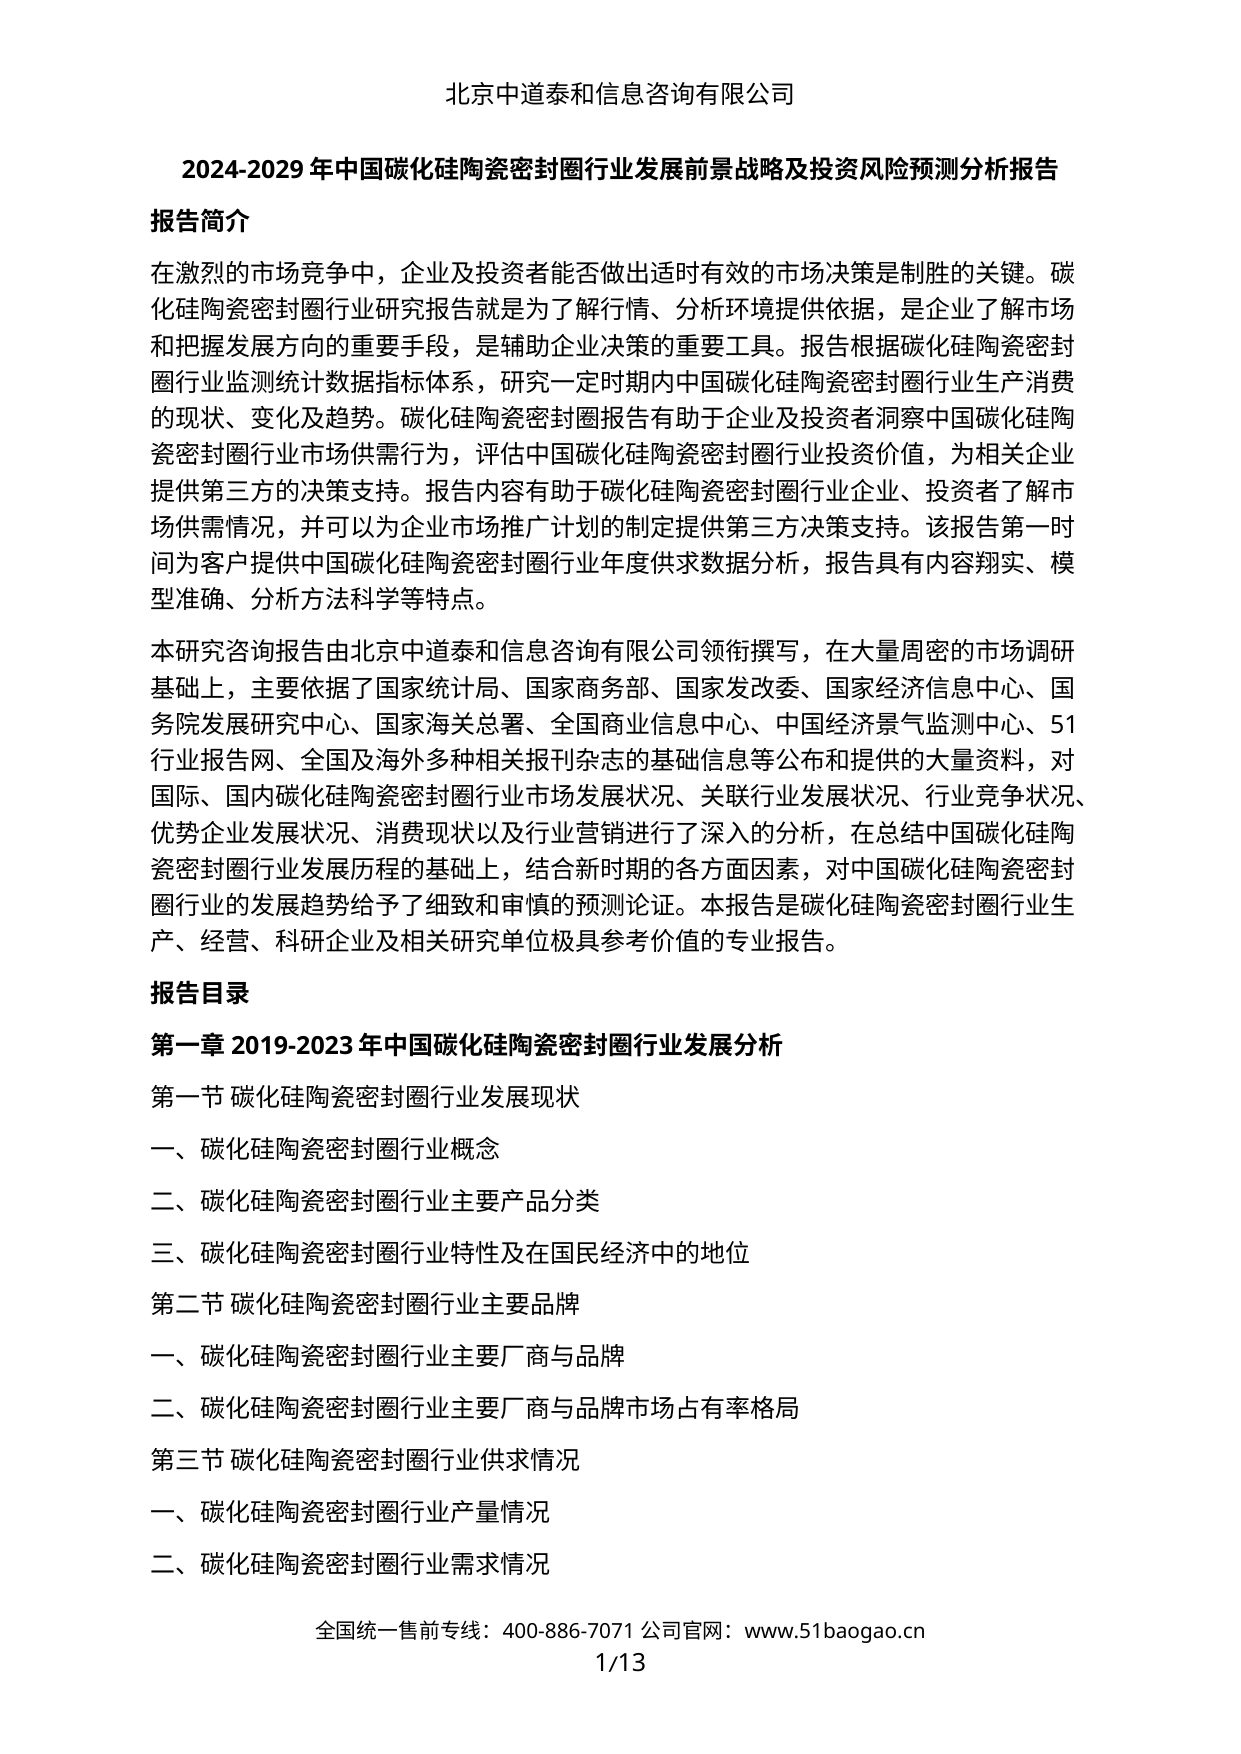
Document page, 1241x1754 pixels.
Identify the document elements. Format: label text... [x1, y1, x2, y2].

text 二、碳化硅陶瓷密封圈行业主要厂商与品牌市场占有率格局 [150, 1389, 1090, 1425]
text 第一章 2019-2023年中国碳化硅陶瓷密封圈行业发展分析 [150, 1026, 1090, 1062]
text 第三节 碳化硅陶瓷密封圈行业供求情况 [150, 1441, 1090, 1477]
text 第一节 碳化硅陶瓷密封圈行业发展现状 [150, 1077, 1090, 1114]
text 第二节 碳化硅陶瓷密封圈行业主要品牌 [150, 1285, 1090, 1321]
text 二、碳化硅陶瓷密封圈行业主要产品分类 [150, 1181, 1090, 1217]
text 一、碳化硅陶瓷密封圈行业主要厂商与品牌 [150, 1337, 1090, 1373]
text 2024-2029年中国碳化硅陶瓷密封圈行业发展前景战略及投资风险预测分析报告 [150, 150, 1090, 186]
text 报告简介 [150, 202, 1090, 238]
text 三、碳化硅陶瓷密封圈行业特性及在国民经济中的地位 [150, 1233, 1090, 1269]
text 在激烈的市场竞争中，企业及投资者能否做出适时有效的市场决策是制胜的关键。碳化硅陶瓷密封圈行业研究报告就是为了解行情、分析环境提供依据，是企业了解市场和把握发展方向的重要手段，是辅助企业决策的重要工具。报告根据碳化硅陶瓷密封圈行业监测统计数据指标体系，研究一定时期内中国碳化硅陶瓷密封圈行业生产消费的现状、变化及趋势。碳化硅陶瓷密封圈报告有助于企业及投资者洞察中国碳化硅陶瓷密封圈行业市场供需行为，评估中国碳化硅陶瓷密封圈行业投资价值，为相关企业提供第三方的决策支持。报告内容有助于碳化硅陶瓷密封圈行业企业、投资者了解市场供需情况，并可以为企业市场推广计划的制定提供第三方决策支持。该报告第一时间为客户提供中国碳化硅陶瓷密封圈行业年度供求数据分析，报告具有内容翔实、模型准确、分析方法科学等特点。 [150, 254, 1090, 616]
text 二、碳化硅陶瓷密封圈行业需求情况 [150, 1544, 1090, 1581]
text 一、碳化硅陶瓷密封圈行业产量情况 [150, 1492, 1090, 1529]
text 一、碳化硅陶瓷密封圈行业概念 [150, 1129, 1090, 1166]
text 报告目录 [150, 974, 1090, 1010]
text 本研究咨询报告由北京中道泰和信息咨询有限公司领衔撰写，在大量周密的市场调研基础上，主要依据了国家统计局、国家商务部、国家发改委、国家经济信息中心、国务院发展研究中心、国家海关总署、全国商业信息中心、中国经济景气监测中心、51行业报告网、全国及海外多种相关报刊杂志的基础信息等公布和提供的大量资料，对国际、国内碳化硅陶瓷密封圈行业市场发展状况、关联行业发展状况、行业竞争状况、优势企业发展状况、消费现状以及行业营销进行了深入的分析，在总结中国碳化硅陶瓷密封圈行业发展历程的基础上，结合新时期的各方面因素，对中国碳化硅陶瓷密封圈行业的发展趋势给予了细致和审慎的预测论证。本报告是碳化硅陶瓷密封圈行业生产、经营、科研企业及相关研究单位极具参考价值的专业报告。 [150, 632, 1090, 958]
